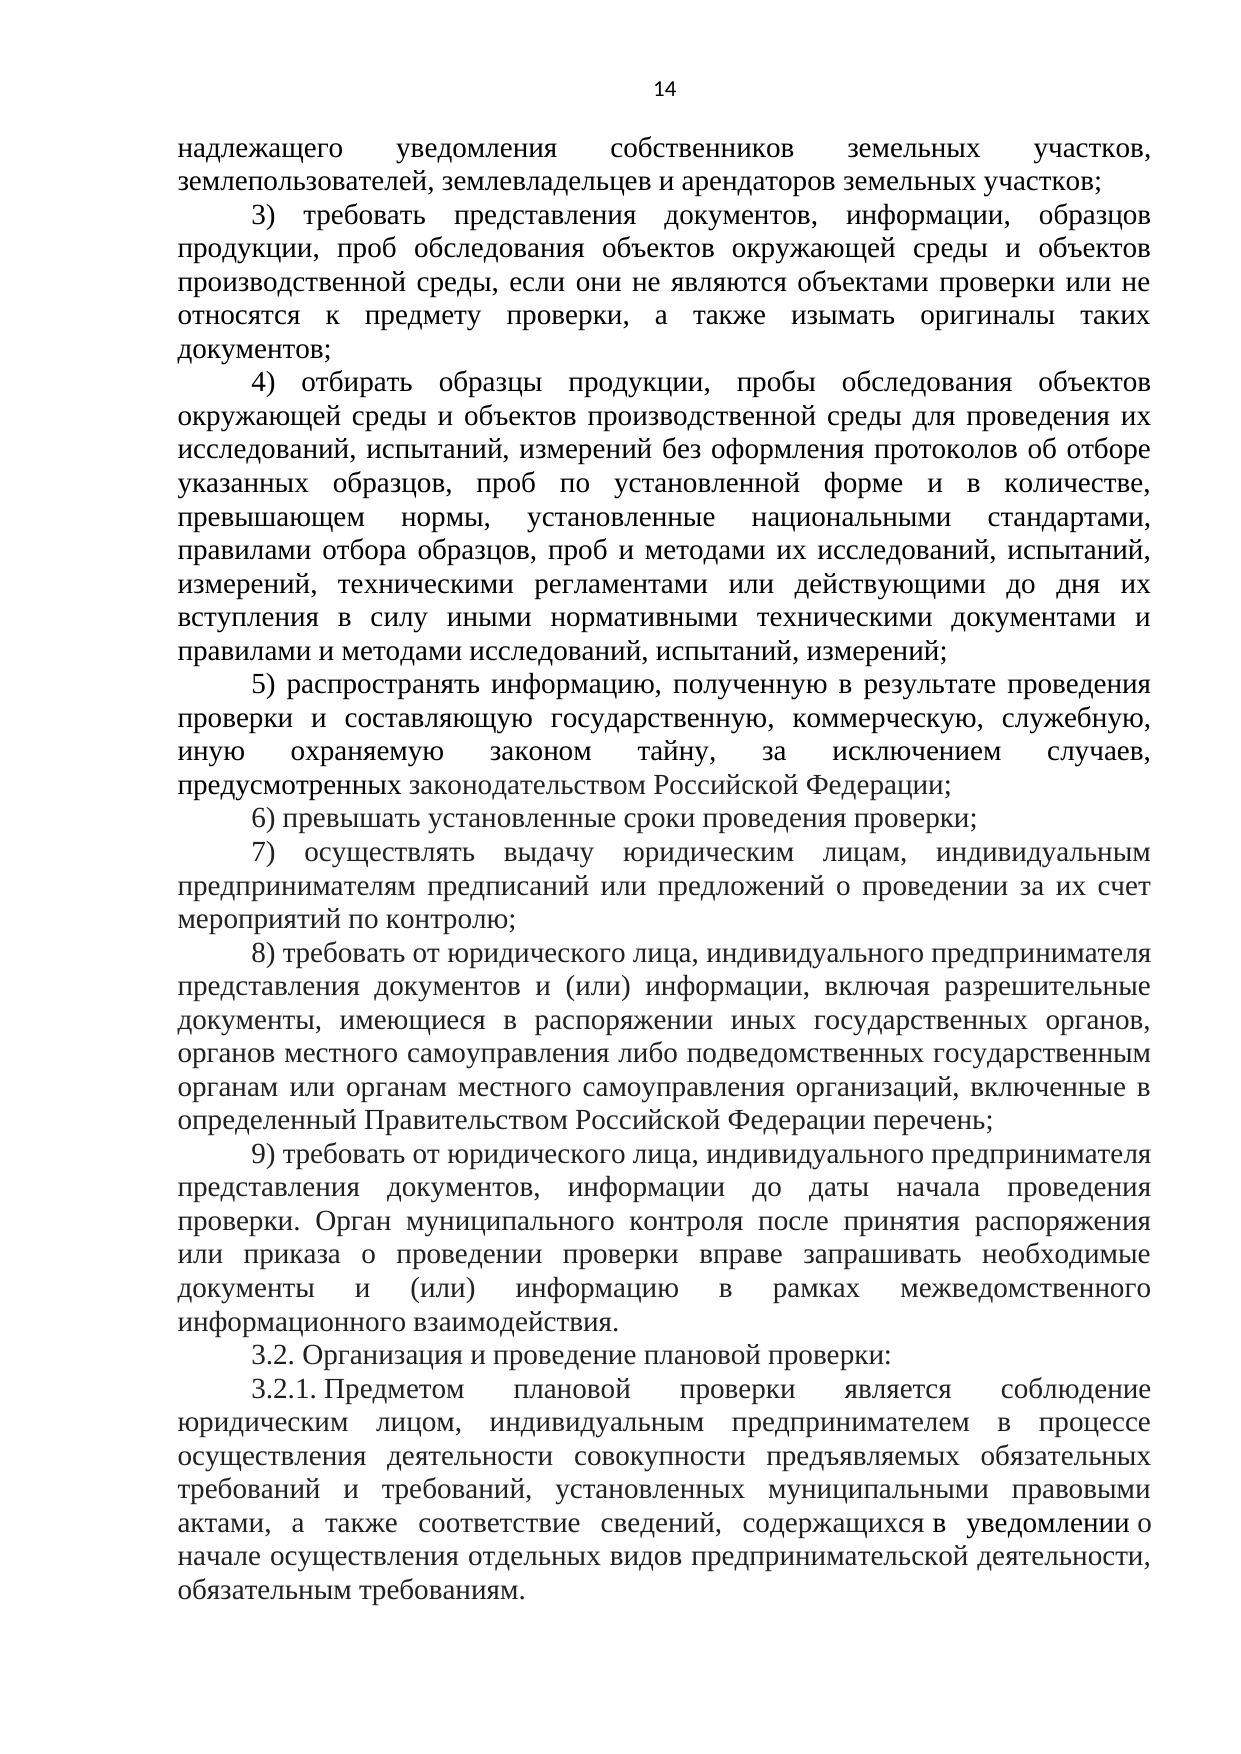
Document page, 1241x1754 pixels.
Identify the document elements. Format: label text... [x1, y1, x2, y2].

text 3.2.1. Предметом плановой проверки является соблюдение юридическим лицом, индивидуальным предпринимателем в процессе осуществления деятельности совокупности предъявляемых обязательных требований и требований, установленных муниципальными правовыми актами, а также соответствие сведений, содержащихся в уведомлении о начале осуществления отдельных видов предпринимательской деятельности, обязательным требованиям. [177, 1371, 1152, 1606]
text 3.2. Организация и проведение плановой проверки: [177, 1337, 1152, 1371]
text 7) осуществлять выдачу юридическим лицам, индивидуальным предпринимателям предписаний или предложений о проведении за их счет мероприятий по контролю; [177, 834, 1152, 935]
text 8) требовать от юридического лица, индивидуального предпринимателя представления документов и (или) информации, включая разрешительные документы, имеющиеся в распоряжении иных государственных органов, органов местного самоуправления либо подведомственных государственным органам или органам местного самоуправления организаций, включенные в определенный Правительством Российской Федерации перечень; [177, 935, 1152, 1136]
text 3) требовать представления документов, информации, образцов продукции, проб обследования объектов окружающей среды и объектов производственной среды, если они не являются объектами проверки или не относятся к предмету проверки, а также изымать оригиналы таких документов; [177, 197, 1152, 364]
text 5) распространять информацию, полученную в результате проведения проверки и составляющую государственную, коммерческую, служебную, иную охраняемую законом тайну, за исключением случаев, предусмотренных законодательством Российской Федерации; [177, 666, 1152, 801]
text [177, 130, 1152, 197]
text 4) отбирать образцы продукции, пробы обследования объектов окружающей среды и объектов производственной среды для проведения их исследований, испытаний, измерений без оформления протоколов об отборе указанных образцов, проб по установленной форме и в количестве, превышающем нормы, установленные национальными стандартами, правилами отбора образцов, проб и методами их исследований, испытаний, измерений, техническими регламентами или действующими до дня их вступления в силу иными нормативными техническими документами и правилами и методами исследований, испытаний, измерений; [177, 364, 1152, 666]
text 6) превышать установленные сроки проведения проверки; [177, 801, 1152, 834]
text 9) требовать от юридического лица, индивидуального предпринимателя представления документов, информации до даты начала проведения проверки. Орган муниципального контроля после принятия распоряжения или приказа о проведении проверки вправе запрашивать необходимые документы и (или) информацию в рамках межведомственного информационного взаимодействия. [177, 1136, 1152, 1337]
